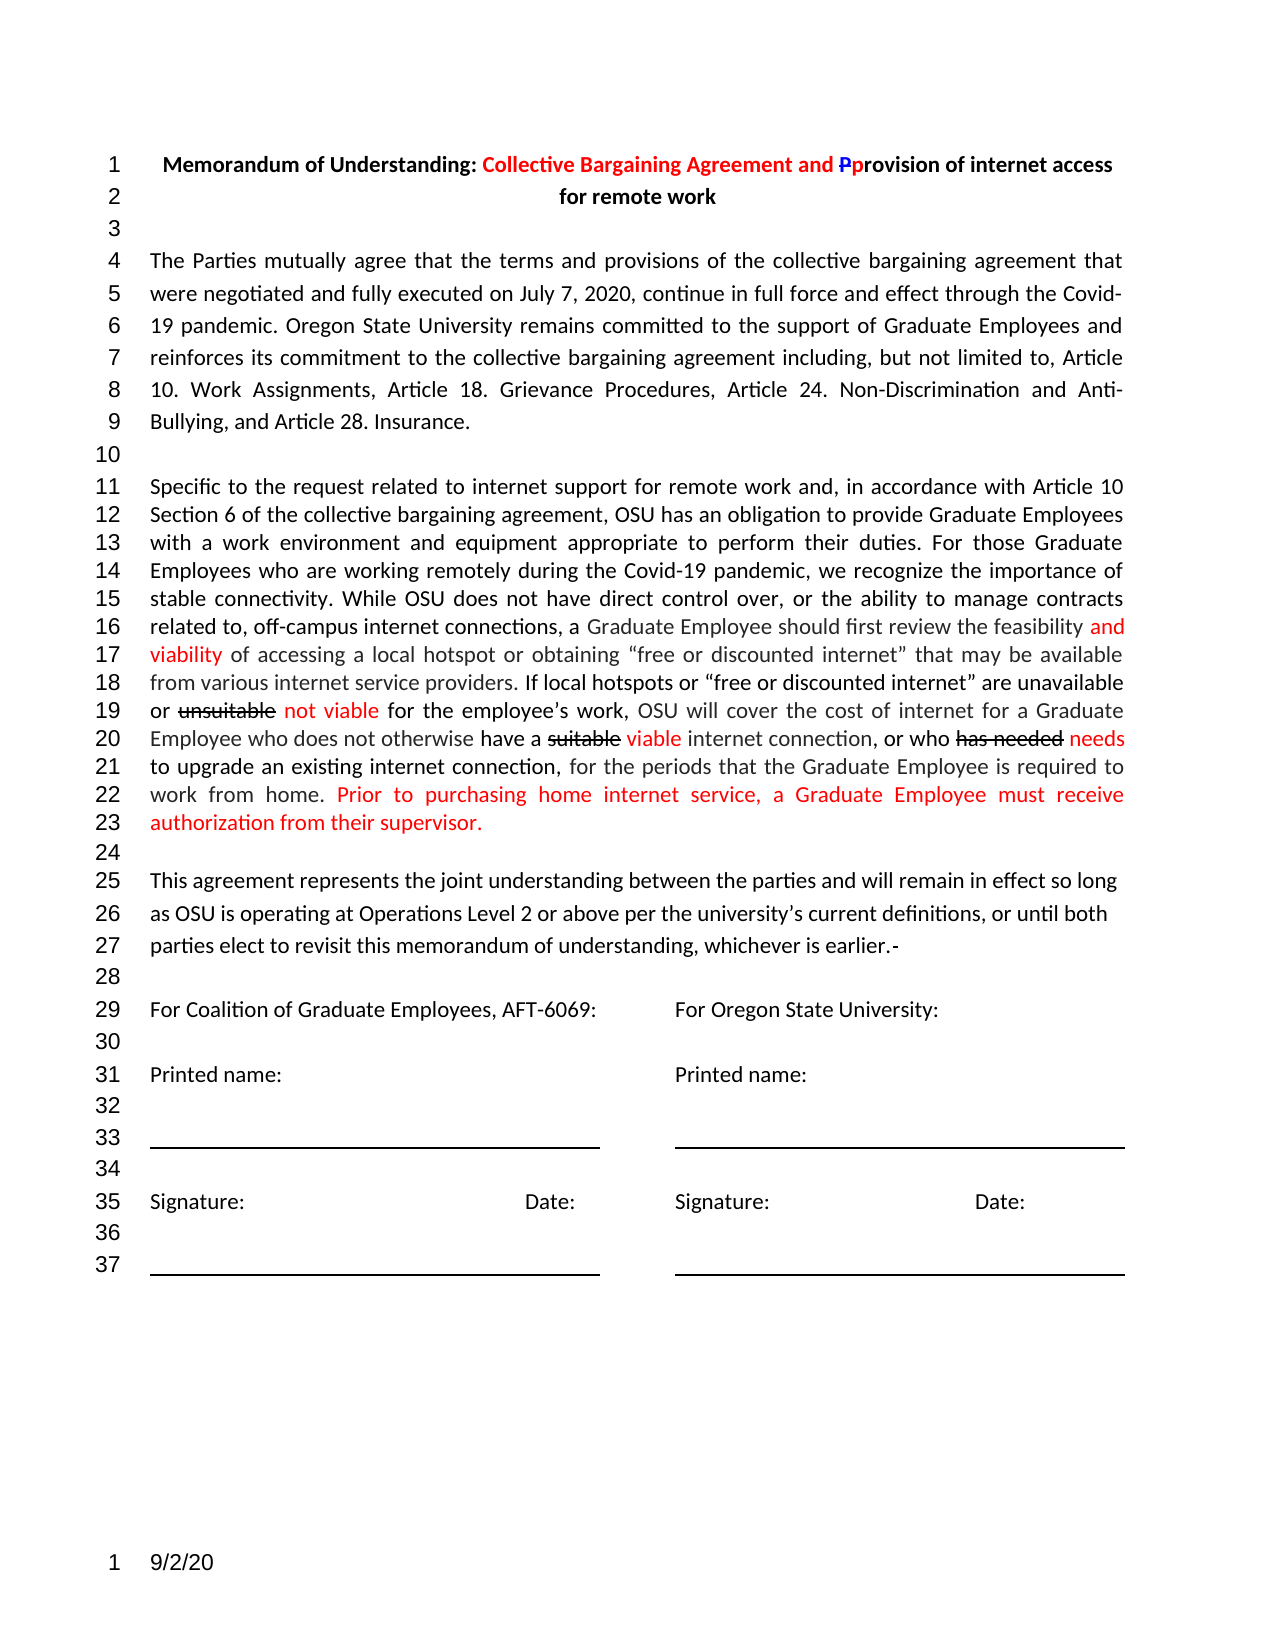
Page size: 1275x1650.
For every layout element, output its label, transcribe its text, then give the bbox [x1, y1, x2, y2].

text This agreement represents the joint understanding between the parties and will remain in effect so long as OSU is operating at Operations Level 2 or above per the university’s current definitions, or until both parties elect to revisit this memorandum of understanding, whichever is earlier. [150, 867, 1125, 959]
text Specific to the request related to internet support for remote work and, in accordance with Article 10 Section 6 of the collective bargaining agreement, OSU has an obligation to provide Graduate Employees with a work environment and equipment appropriate to perform their duties. For those Graduate Employees who are working remotely during the Covid-19 pandemic, we recognize the importance of stable connectivity. While OSU does not have direct control over, or the ability to manage contracts related to, off-campus internet connections, a Graduate Employee should first review the feasibility and viability of accessing a local hotspot or obtaining “free or discounted internet” that may be available from various internet service providers. If local hotspots or “free or discounted internet” are unavailable or unsuitable not viable for the employee’s work, OSU will cover the cost of internet for a Graduate Employee who does not otherwise have a suitable viable internet connection, or who has needed needs to upgrade an existing internet connection, for the periods that the Graduate Employee is required to work from home. Prior to purchasing home internet service, a Graduate Employee must receive authorization from their supervisor. [150, 472, 1125, 836]
text Signature: Date: Signature: Date: [150, 1187, 1125, 1215]
text The Parties mutually agree that the terms and provisions of the collective bargaining agreement that were negotiated and fully executed on July 7, 2020, continue in full force and effect through the Covid-19 pandemic. Oregon State University remains committed to the support of Graduate Employees and reinforces its commitment to the collective bargaining agreement including, but not limited to, Article 10. Work Assignments, Article 18. Grievance Procedures, Article 24. Non-Discrimination and Anti-Bullying, and Article 28. Insurance. [150, 247, 1125, 436]
text For Coalition of Graduate Employees, AFT-6069: For Oregon State University: [150, 995, 1125, 1023]
text Memorandum of Understanding: Collective Bargaining Agreement and Pprovision of internet access for remote work [150, 150, 1125, 210]
text Printed name: Printed name: [150, 1060, 1125, 1088]
